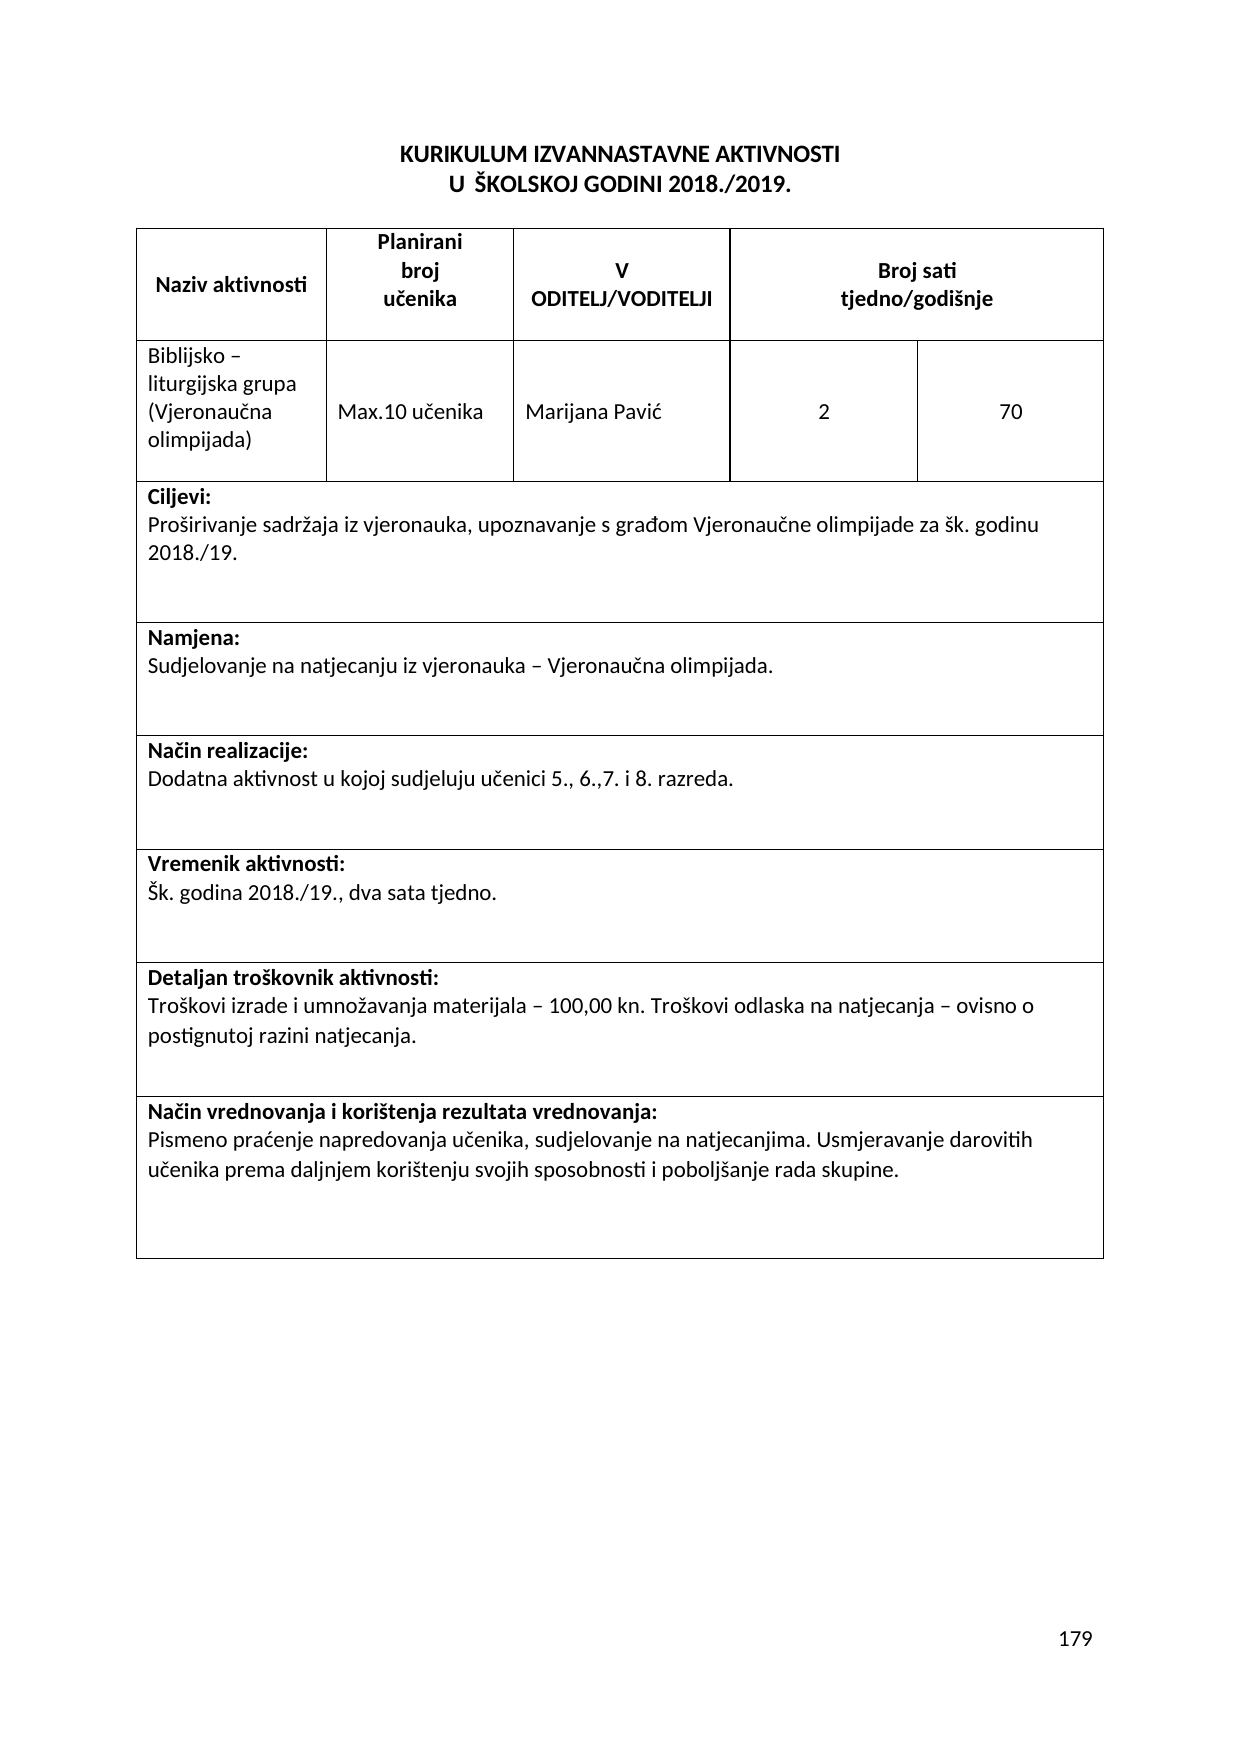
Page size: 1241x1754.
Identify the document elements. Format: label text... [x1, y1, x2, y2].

text U ŠKOLSKOJ GODINI 2018./2019. [148, 169, 1093, 199]
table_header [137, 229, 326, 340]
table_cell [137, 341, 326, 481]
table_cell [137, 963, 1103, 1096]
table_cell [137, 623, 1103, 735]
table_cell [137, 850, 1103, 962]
text KURIKULUM IZVANNASTAVNE AKTIVNOSTI [148, 138, 1093, 169]
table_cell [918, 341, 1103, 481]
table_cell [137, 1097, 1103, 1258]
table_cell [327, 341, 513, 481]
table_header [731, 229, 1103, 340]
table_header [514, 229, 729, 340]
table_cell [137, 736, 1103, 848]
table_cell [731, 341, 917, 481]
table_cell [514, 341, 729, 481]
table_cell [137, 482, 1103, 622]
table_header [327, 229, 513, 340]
